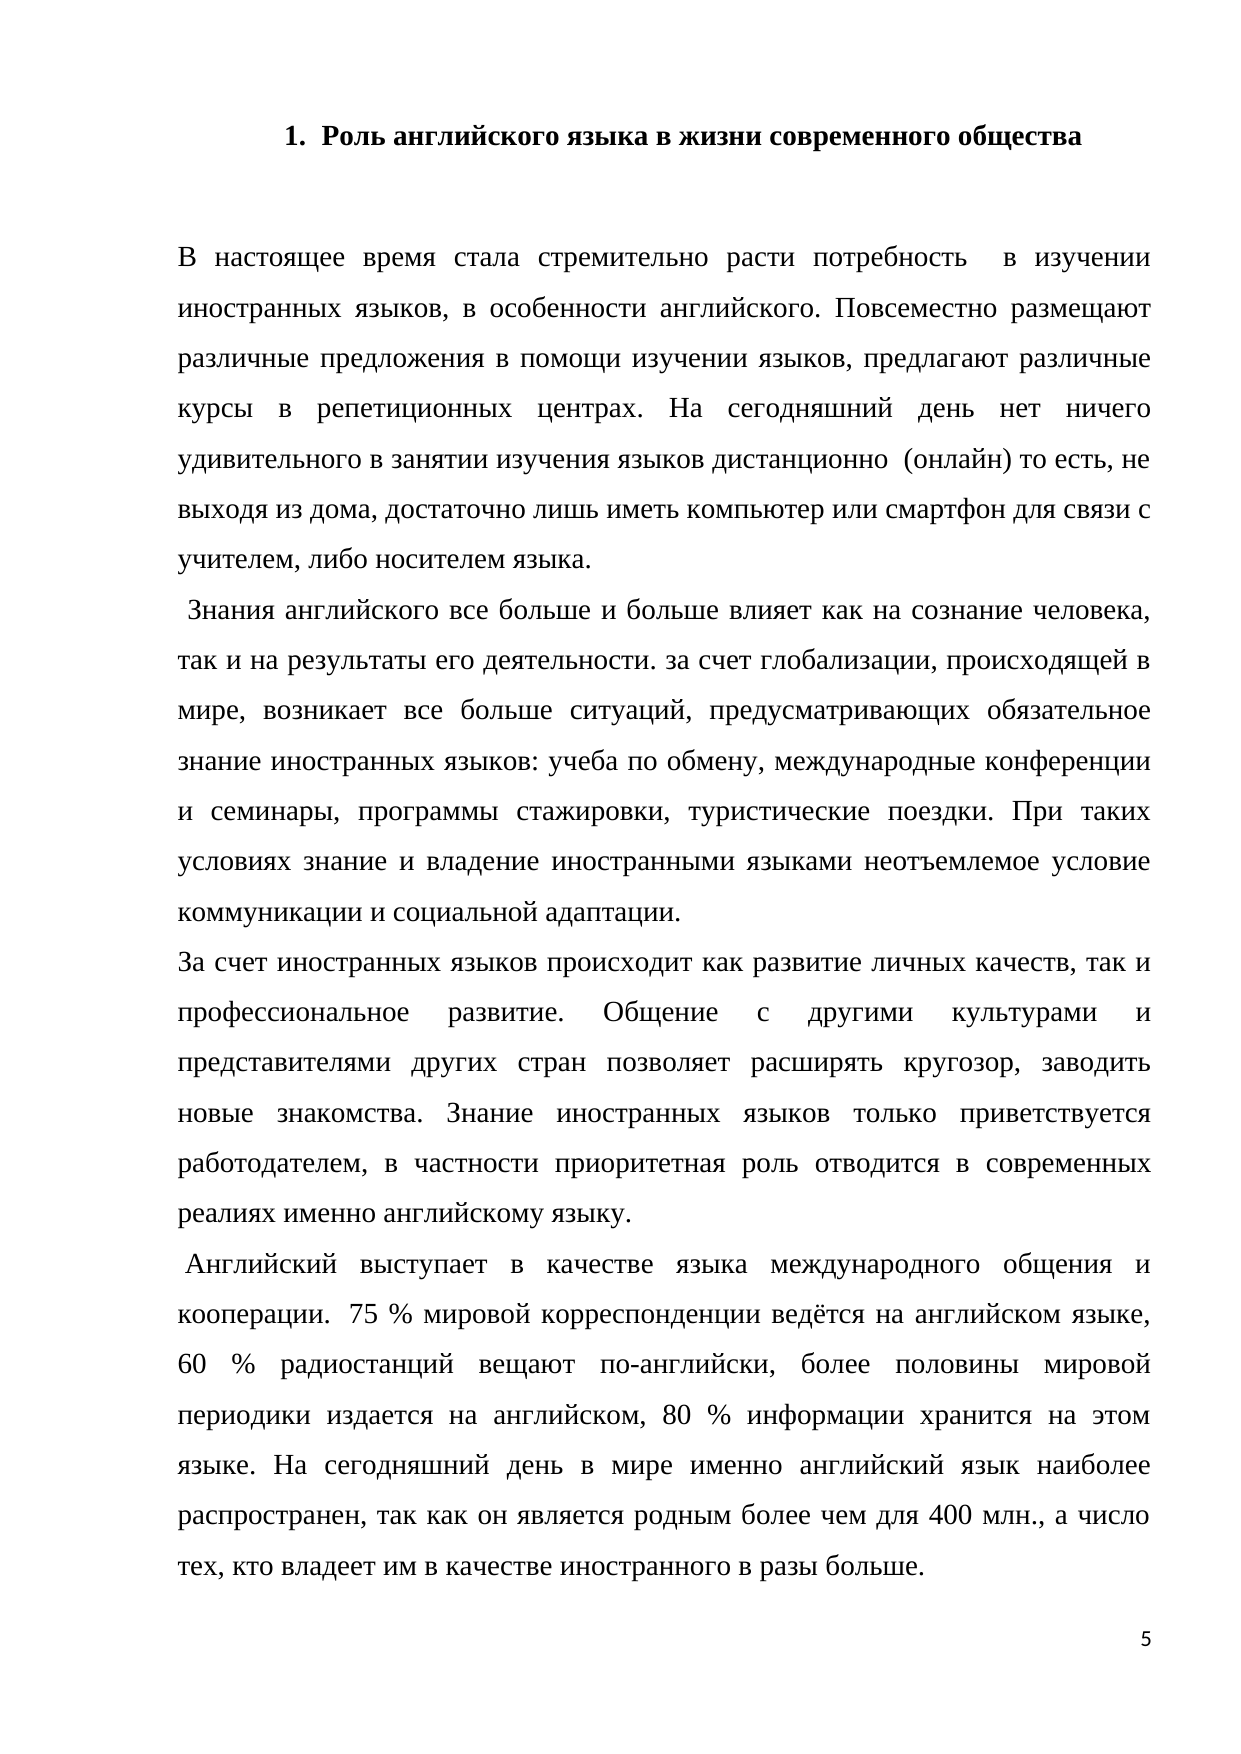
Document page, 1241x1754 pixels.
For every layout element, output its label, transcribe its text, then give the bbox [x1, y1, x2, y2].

text Английский выступает в качестве языка международного общения и кооперации. 75 % мировой корреспонденции ведётся на английском языке, 60 % радиостанций вещают по-английски, более половины мировой периодики издается на английском, 80 % информации хранится на этом языке. На сегодняшний день в мире именно английский язык наиболее распространен, так как он является родным более чем для 400 млн., а число тех, кто владеет им в качестве иностранного в разы больше. [177, 1246, 1152, 1581]
text Знания английского все больше и больше влияет как на сознание человека, так и на результаты его деятельности. за счет глобализации, происходящей в мире, возникает все больше ситуаций, предусматривающих обязательное знание иностранных языков: учеба по обмену, международные конференции и семинары, программы стажировки, туристические поездки. При таких условиях знание и владение иностранными языками неотъемлемое условие коммуникации и социальной адаптации. [177, 592, 1152, 927]
text В настоящее время стала стремительно расти потребность в изучении иностранных языков, в особенности английского. Повсеместно размещают различные предложения в помощи изучении языков, предлагают различные курсы в репетиционных центрах. На сегодняшний день нет ничего удивительного в занятии изучения языков дистанционно (онлайн) то есть, не выходя из дома, достаточно лишь иметь компьютер или смартфон для связи с учителем, либо носителем языка. [177, 239, 1152, 575]
text За счет иностранных языков происходит как развитие личных качеств, так и профессиональное развитие. Общение с другими культурами и представителями других стран позволяет расширять кругозор, заводить новые знакомства. Знание иностранных языков только приветствуется работодателем, в частности приоритетная роль отводится в современных реалиях именно английскому языку. [177, 944, 1152, 1229]
list Роль английского языка в жизни современного общества [215, 118, 1152, 152]
